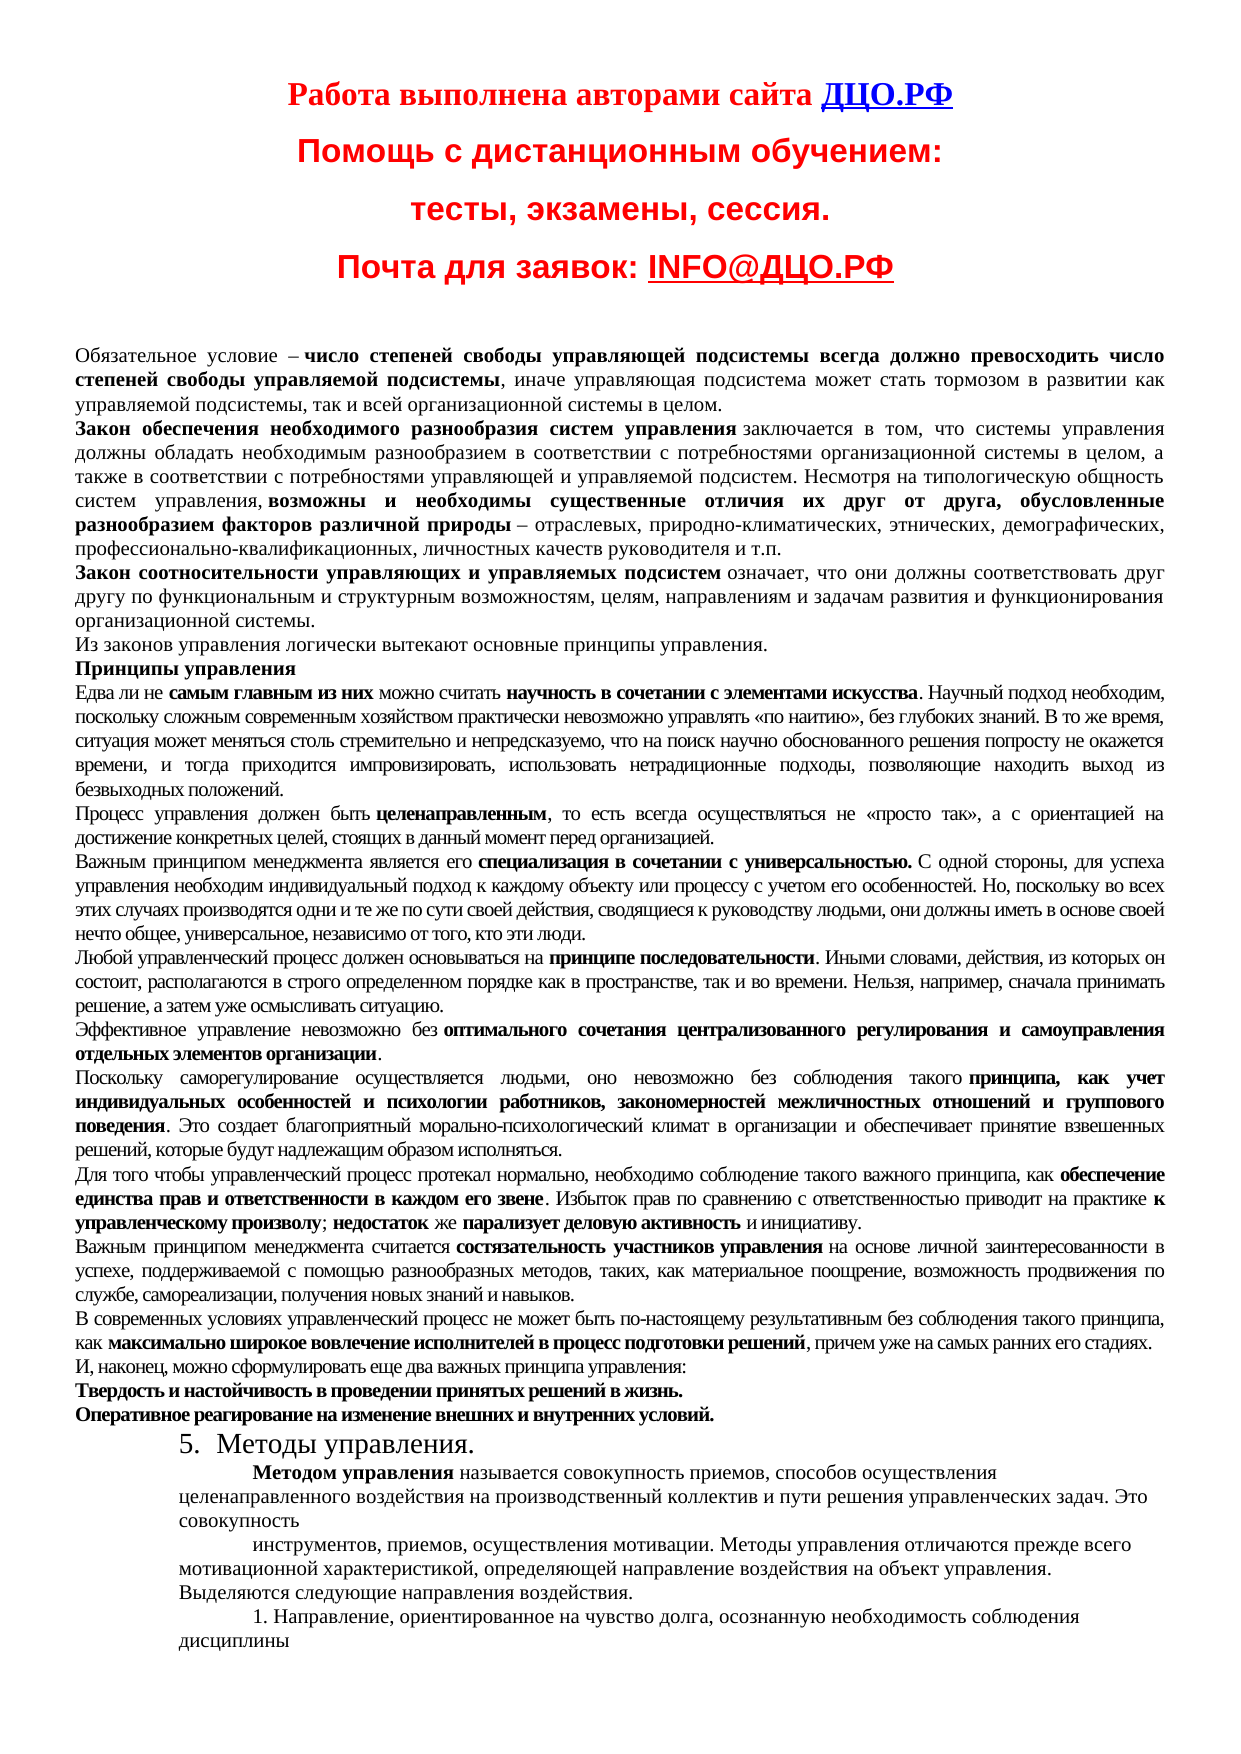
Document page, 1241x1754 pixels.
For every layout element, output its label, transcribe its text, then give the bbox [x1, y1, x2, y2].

text Эффективное управление невозможно без оптимального сочетания централизованного регулирования и самоуправления отдельных элементов организации. [75, 1017, 1165, 1065]
text И, наконец, можно сформулировать еще два важных принципа управления: [75, 1354, 1165, 1378]
text Важным принципом менеджмента является его специализация в сочетании с универсальностью. С одной стороны, для успеха управления необходим индивидуальный подход к каждому объекту или процессу с учетом его особенностей. Но, поскольку во всех этих случаях производятся одни и те же по сути своей действия, сводящиеся к руководству людьми, они должны иметь в основе своей нечто общее, универсальное, независимо от того, кто эти люди. [75, 849, 1165, 945]
text Принципы управления [75, 656, 1165, 680]
text Поскольку саморегулирование осуществляется людьми, оно невозможно без соблюдения такого принципа, как учет индивидуальных особенностей и психологии работников, закономерностей межличностных отношений и группового поведения. Это создает благоприятный морально-психологический климат в организации и обеспечивает принятие взвешенных решений, которые будут надлежащим образом исполняться. [75, 1065, 1165, 1161]
text Едва ли не самым главным из них можно считать научность в сочетании с элементами искусства. Научный подход необходим, поскольку сложным современным хозяйством практически невозможно управлять «по наитию», без глубоких знаний. В то же время, ситуация может меняться столь стремительно и непредсказуемо, что на поиск научно обоснованного решения попросту не окажется времени, и тогда приходится импровизировать, использовать нетрадиционные подходы, позволяющие находить выход из безвыходных положений. [75, 680, 1165, 801]
text Любой управленческий процесс должен основываться на принципе последовательности. Иными словами, действия, из которых он состоит, располагаются в строго определенном порядке как в пространстве, так и во времени. Нельзя, например, сначала принимать решение, а затем уже осмысливать ситуацию. [75, 945, 1165, 1017]
text В современных условиях управленческий процесс не может быть по-настоящему результативным без соблюдения такого принципа, как максимально широкое вовлечение исполнителей в процесс подготовки решений, причем уже на самых ранних его стадиях. [75, 1306, 1165, 1354]
text Методом управления называется совокупность приемов, способов осуществления целенаправленного воздействия на производственный коллектив и пути решения управленческих задач. Это совокупность [178, 1460, 1165, 1532]
text Закон соотносительности управляющих и управляемых подсистем означает, что они должны соответствовать друг другу по функциональным и структурным возможностям, целям, направлениям и задачам развития и функционирования организационной системы. [75, 560, 1165, 632]
text Обязательное условие – число степеней свободы управляющей подсистемы всегда должно превосходить число степеней свободы управляемой подсистемы, иначе управляющая подсистема может стать тормозом в развитии как управляемой подсистемы, так и всей организационной системы в целом. [75, 343, 1165, 416]
text Для того чтобы управленческий процесс протекал нормально, необходимо соблюдение такого важного принципа, как обеспечение единства прав и ответственности в каждом его звене. Избыток прав по сравнению с ответственностью приводит на практике к управленческому произволу; недостаток же парализует деловую активность и инициативу. [75, 1161, 1165, 1234]
text Из законов управления логически вытекают основные принципы управления. [75, 632, 1165, 656]
text 1. Направление, ориентированное на чувство долга, осознанную необходимость соблюдения дисциплины [178, 1604, 1165, 1652]
text Процесс управления должен быть целенаправленным, то есть всегда осуществляться не «просто так», а с ориентацией на достижение конкретных целей, стоящих в данный момент перед организацией. [75, 801, 1165, 849]
text Оперативное реагирование на изменение внешних и внутренних условий. [75, 1402, 1165, 1426]
text инструментов, приемов, осуществления мотивации. Методы управления отличаются прежде всего мотивационной характеристикой, определяющей направление воздействия на объект управления. Выделяются следующие направления воздействия. [178, 1532, 1165, 1604]
text Закон обеспечения необходимого разнообразия систем управления заключается в том, что системы управления должны обладать необходимым разнообразием в соответствии с потребностями организационной системы в целом, а также в соответствии с потребностями управляющей и управляемой подсистем. Несмотря на типологическую общность систем управления, возможны и необходимы существенные отличия их друг от друга, обусловленные разнообразием факторов различной природы – отраслевых, природно-климатических, этнических, демографических, профессионально-квалификационных, личностных качеств руководителя и т.п. [75, 416, 1165, 560]
list Методы управления. [178, 1426, 1165, 1460]
text Важным принципом менеджмента считается состязательность участников управления на основе личной заинтересованности в успехе, поддерживаемой с помощью разнообразных методов, таких, как материальное поощрение, возможность продвижения по службе, самореализации, получения новых знаний и навыков. [75, 1234, 1165, 1306]
text Твердость и настойчивость в проведении принятых решений в жизнь. [75, 1378, 1165, 1402]
